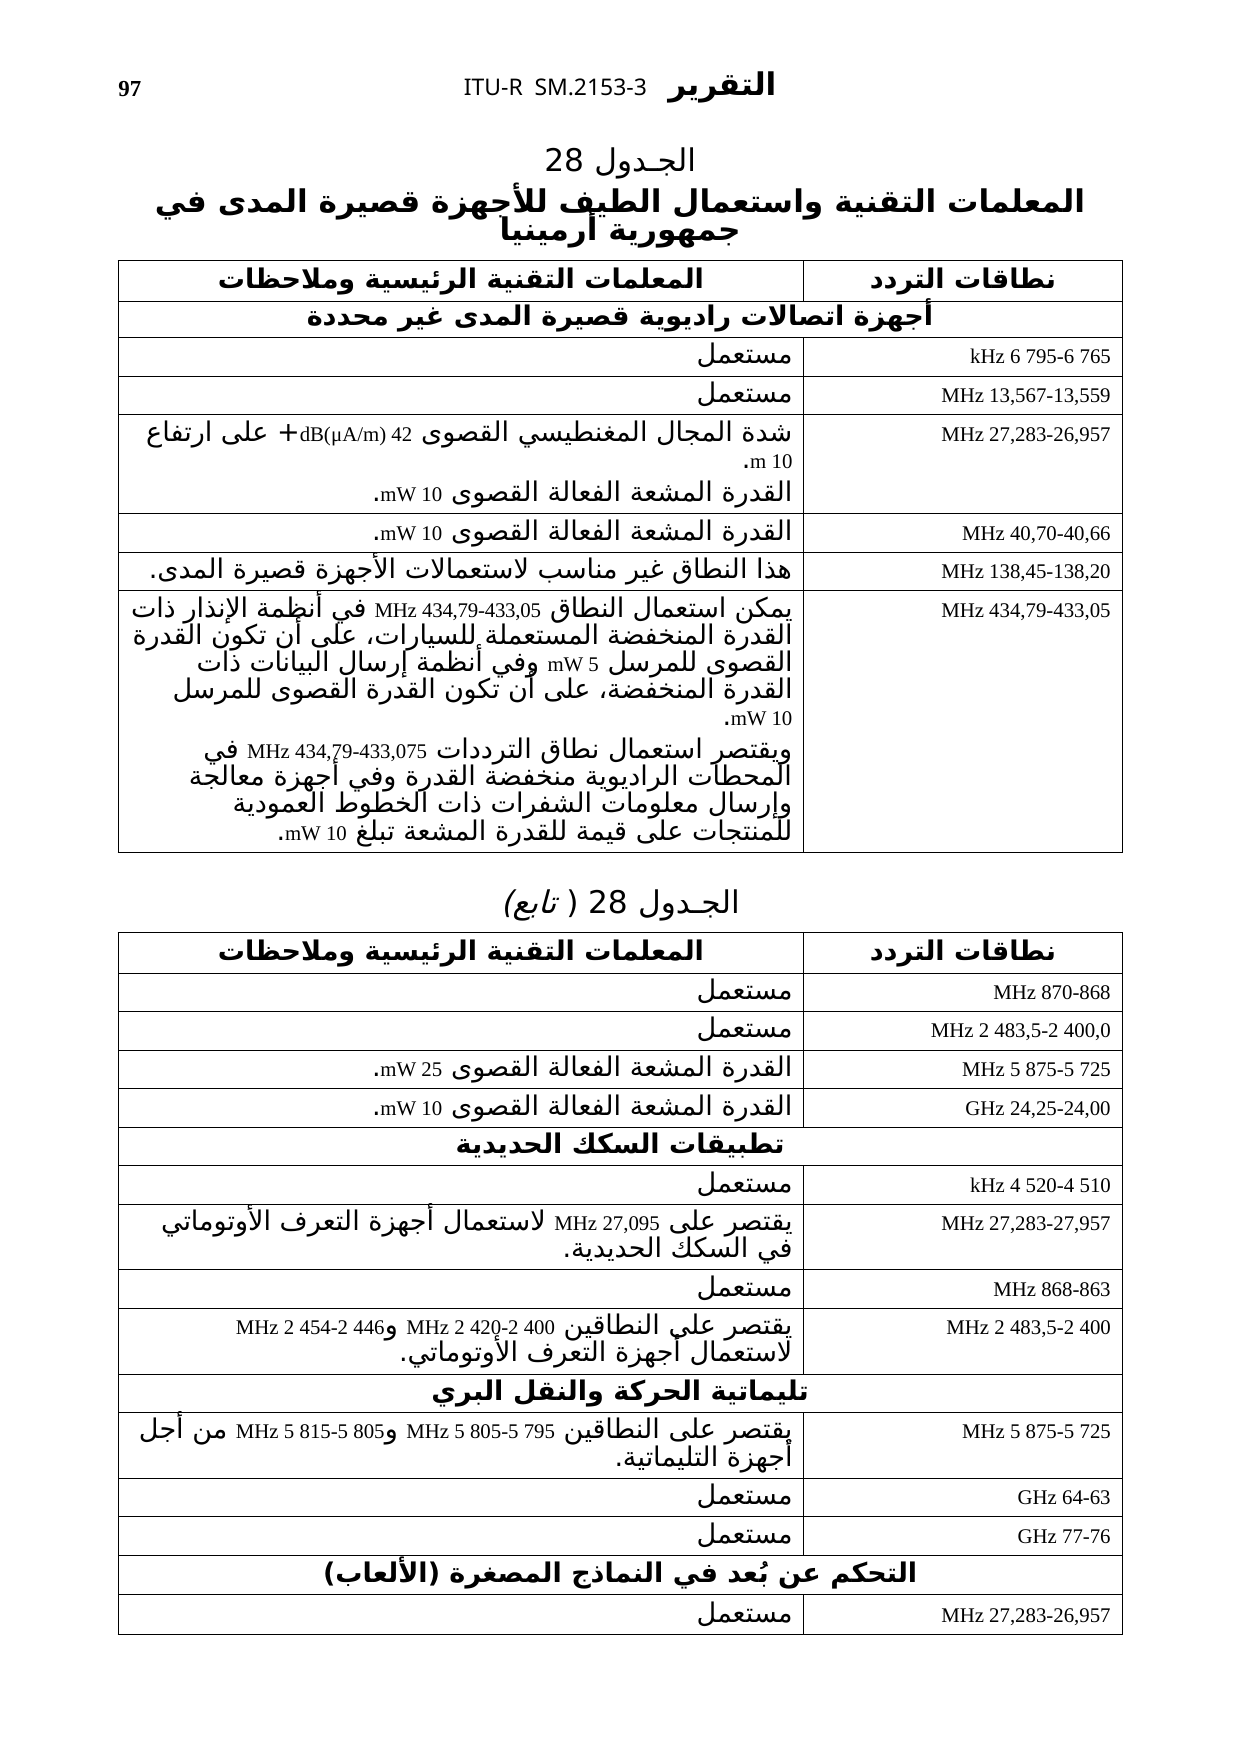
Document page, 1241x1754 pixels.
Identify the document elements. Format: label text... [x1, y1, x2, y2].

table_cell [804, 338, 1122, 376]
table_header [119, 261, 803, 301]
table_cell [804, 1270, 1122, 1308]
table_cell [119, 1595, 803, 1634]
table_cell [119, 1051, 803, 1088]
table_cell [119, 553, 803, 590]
text الجـدول 28 [118, 148, 1122, 177]
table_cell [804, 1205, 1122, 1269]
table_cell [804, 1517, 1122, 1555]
text الجـدول 28 ( تابع) [118, 890, 1122, 919]
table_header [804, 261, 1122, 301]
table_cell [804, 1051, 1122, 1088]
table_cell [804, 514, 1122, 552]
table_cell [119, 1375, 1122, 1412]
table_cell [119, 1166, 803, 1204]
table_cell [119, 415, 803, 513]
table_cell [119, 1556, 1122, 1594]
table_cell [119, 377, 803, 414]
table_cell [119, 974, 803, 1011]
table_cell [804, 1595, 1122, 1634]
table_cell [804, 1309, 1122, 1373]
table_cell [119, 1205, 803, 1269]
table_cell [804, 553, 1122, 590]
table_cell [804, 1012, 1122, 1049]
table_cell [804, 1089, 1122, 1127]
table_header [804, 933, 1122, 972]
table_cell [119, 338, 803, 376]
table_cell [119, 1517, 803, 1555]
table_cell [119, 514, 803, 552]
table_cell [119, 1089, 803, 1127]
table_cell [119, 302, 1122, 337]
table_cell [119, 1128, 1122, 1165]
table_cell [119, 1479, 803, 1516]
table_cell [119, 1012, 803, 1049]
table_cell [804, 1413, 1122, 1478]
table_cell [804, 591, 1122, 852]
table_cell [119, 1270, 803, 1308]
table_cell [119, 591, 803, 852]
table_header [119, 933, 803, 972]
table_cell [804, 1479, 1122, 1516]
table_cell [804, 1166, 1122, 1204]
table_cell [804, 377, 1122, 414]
title المعلمات التقنية واستعمال الطيف للأجهزة قصيرة المدى في جمهورية أرمينيا [118, 189, 1122, 247]
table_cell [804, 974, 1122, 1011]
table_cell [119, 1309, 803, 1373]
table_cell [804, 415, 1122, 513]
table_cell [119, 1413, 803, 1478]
